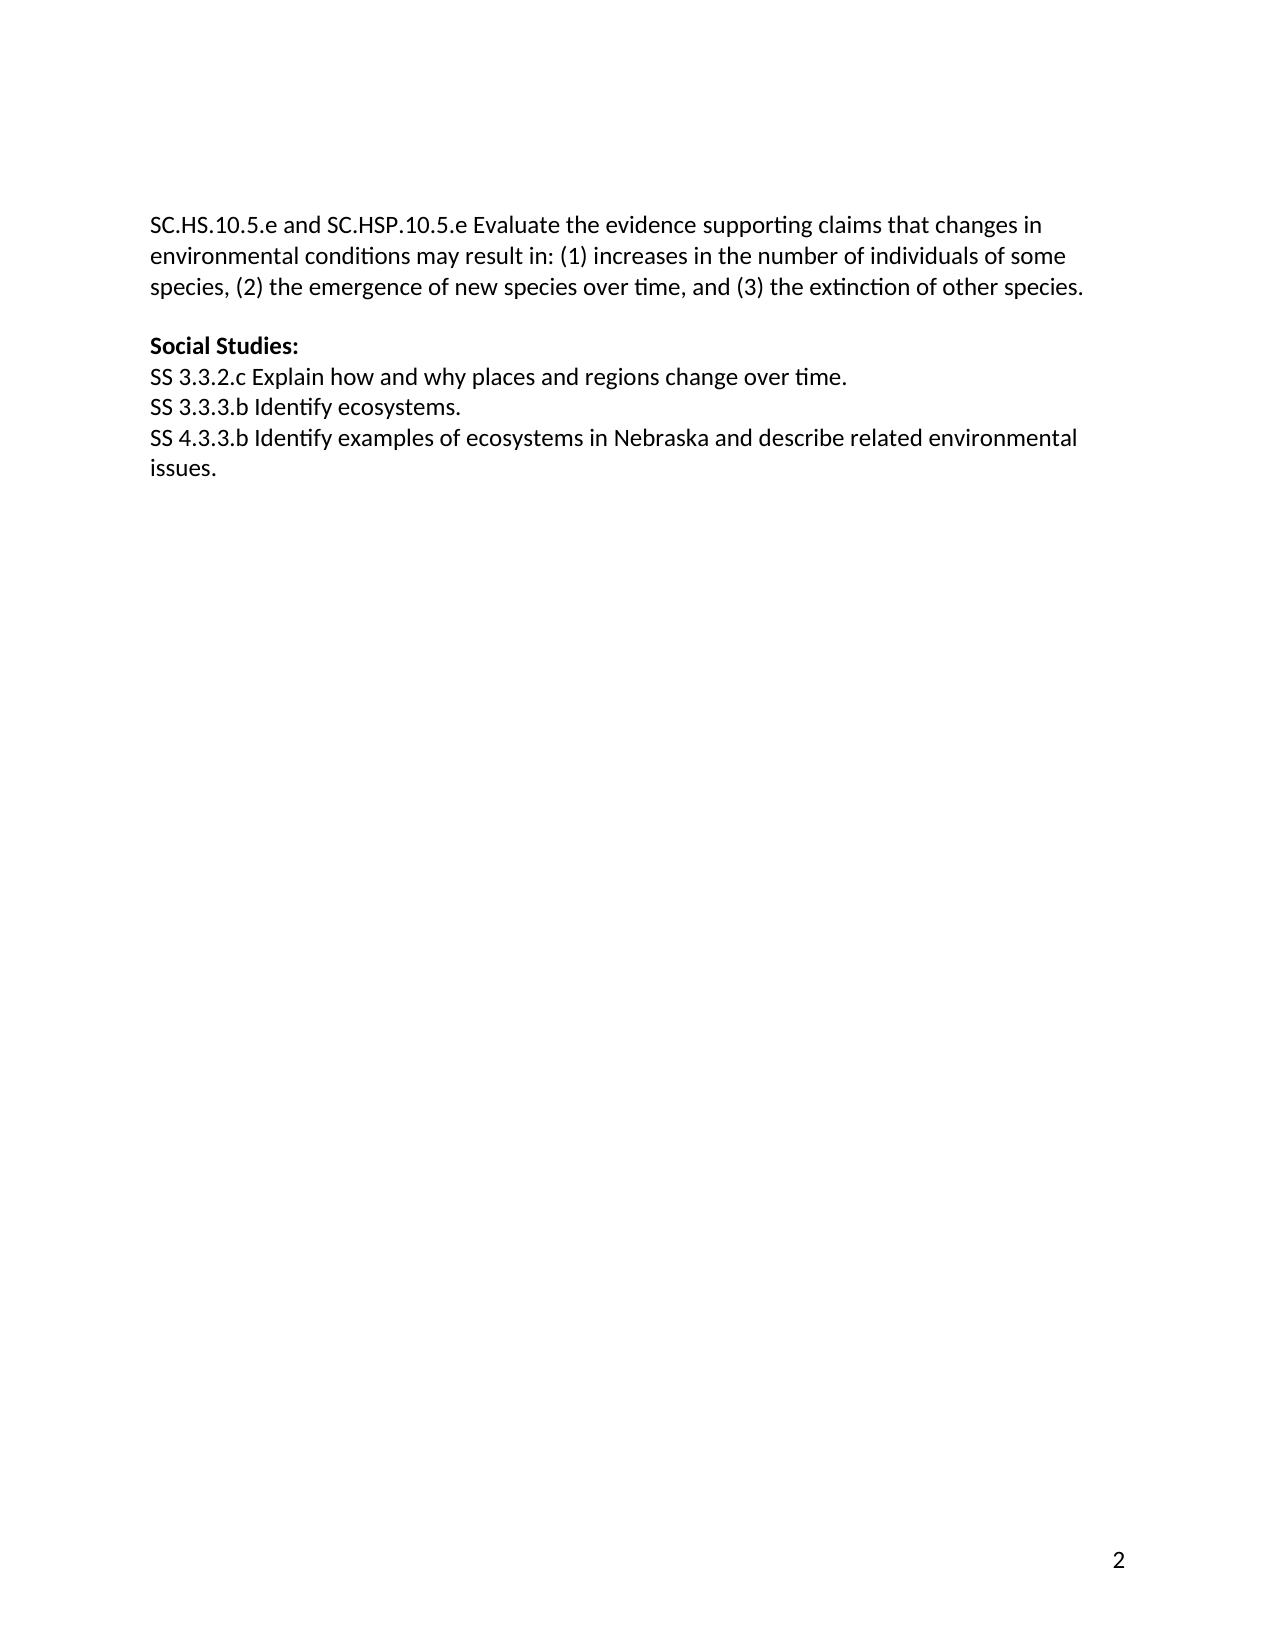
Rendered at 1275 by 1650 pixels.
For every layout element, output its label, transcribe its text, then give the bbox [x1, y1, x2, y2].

text SS 3.3.3.b Identify ecosystems. [150, 391, 1125, 422]
text SS 4.3.3.b Identify examples of ecosystems in Nebraska and describe related environmental issues. [150, 422, 1125, 483]
text SS 3.3.2.c Explain how and why places and regions change over time. [150, 361, 1125, 391]
subtitle Social Studies: [150, 330, 1125, 361]
text SC.HS.10.5.e and SC.HSP.10.5.e Evaluate the evidence supporting claims that changes in environmental conditions may result in: (1) increases in the number of individuals of some species, (2) the emergence of new species over time, and (3) the extinction of other species. [150, 210, 1125, 301]
